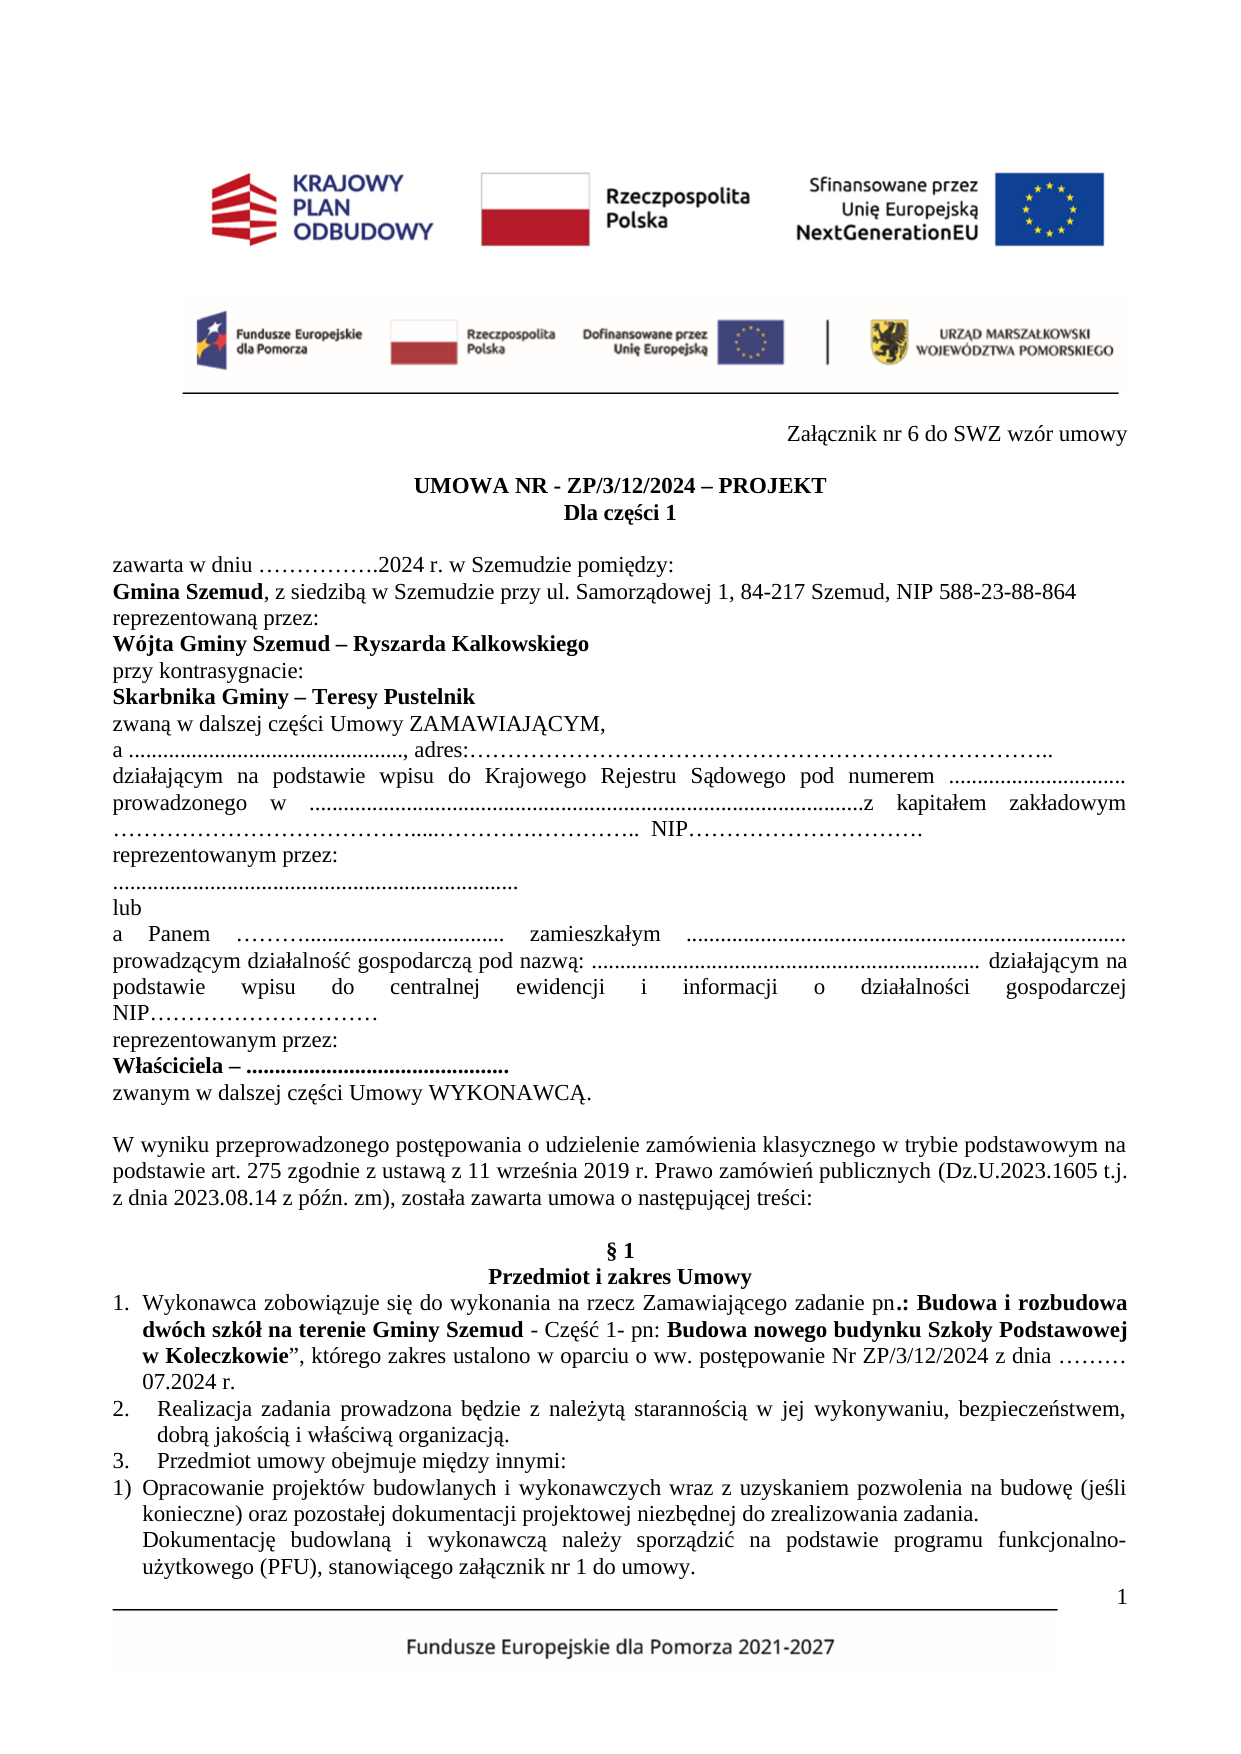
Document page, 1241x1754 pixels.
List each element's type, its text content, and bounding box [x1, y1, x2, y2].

text reprezentowaną przez: [112, 604, 1128, 631]
text Gmina Szemud, z siedzibą w Szemudzie przy ul. Samorządowej 1, 84-217 Szemud, NIP 588-23-88-864 [112, 578, 1128, 604]
text zwanym w dalszej części Umowy WYKONAWCĄ. [112, 1078, 1128, 1105]
list Wykonawca zobowiązuje się do wykonania na rzecz Zamawiającego zadanie pn.: Budowa i rozbudowa dwóch szkół na terenie Gminy Szemud - Część 1- pn: Budowa nowego budynku Szkoły Podstawowej w Koleczkowie”, którego zakres ustalono w oparciu o ww. postępowanie Nr ZP/3/12/2024 z dnia ………07.2024 r. [112, 1289, 1128, 1395]
text a ................................................, adres:………………………………………………………………….. [112, 736, 1128, 762]
text reprezentowanym przez: [112, 1026, 1128, 1052]
text UMOWA NR - ZP/3/12/2024 – PROJEKT [112, 472, 1128, 499]
text zwaną w dalszej części Umowy ZAMAWIAJĄCYM, [112, 709, 1128, 736]
text W wyniku przeprowadzonego postępowania o udzielenie zamówienia klasycznego w trybie podstawowym na podstawie art. 275 zgodnie z ustawą z 11 września 2019 r. Prawo zamówień publicznych (Dz.U.2023.1605 t.j. z dnia 2023.08.14 z późn. zm), została zawarta umowa o następującej treści: [112, 1131, 1128, 1210]
list Dokumentację budowlaną i wykonawczą należy sporządzić na podstawie programu funkcjonalno-użytkowego (PFU), stanowiącego załącznik nr 1 do umowy. [142, 1527, 1128, 1579]
text § 1 [112, 1237, 1128, 1263]
list Opracowanie projektów budowlanych i wykonawczych wraz z uzyskaniem pozwolenia na budowę (jeśli konieczne) oraz pozostałej dokumentacji projektowej niezbędnej do zrealizowania zadania. [112, 1474, 1128, 1527]
text działającym na podstawie wpisu do Krajowego Rejestru Sądowego pod numerem ............................... prowadzonego w .................................................................................................z kapitałem zakładowym ………………………………….....………….………….. NIP…………………………. [112, 762, 1128, 841]
text zawarta w dniu …………….2024 r. w Szemudzie pomiędzy: [112, 551, 1128, 578]
picture [188, 150, 1128, 270]
text Wójta Gminy Szemud – Ryszarda Kalkowskiego [112, 631, 1128, 657]
text Załącznik nr 6 do SWZ wzór umowy [112, 420, 1128, 446]
list Przedmiot umowy obejmuje między innymi: [112, 1447, 1128, 1474]
text ....................................................................... [112, 868, 1128, 894]
text reprezentowanym przez: [112, 841, 1128, 868]
text Właściciela – .............................................. [112, 1052, 1128, 1078]
picture [112, 1609, 1058, 1674]
text Przedmiot i zakres Umowy [112, 1263, 1128, 1289]
picture [182, 296, 1128, 394]
text Dla części 1 [112, 499, 1128, 525]
list Realizacja zadania prowadzona będzie z należytą starannością w jej wykonywaniu, bezpieczeństwem, dobrą jakością i właściwą organizacją. [112, 1395, 1128, 1447]
text Skarbnika Gminy – Teresy Pustelnik [112, 683, 1128, 709]
text a Panem ………................................... zamieszkałym ............................................................................. prowadzącym działalność gospodarczą pod nazwą: .................................................................... działającym na podstawie wpisu do centralnej ewidencji i informacji o działalności gospodarczej NIP………………………… [112, 920, 1128, 1026]
text lub [112, 894, 1128, 920]
text przy kontrasygnacie: [112, 657, 1128, 683]
